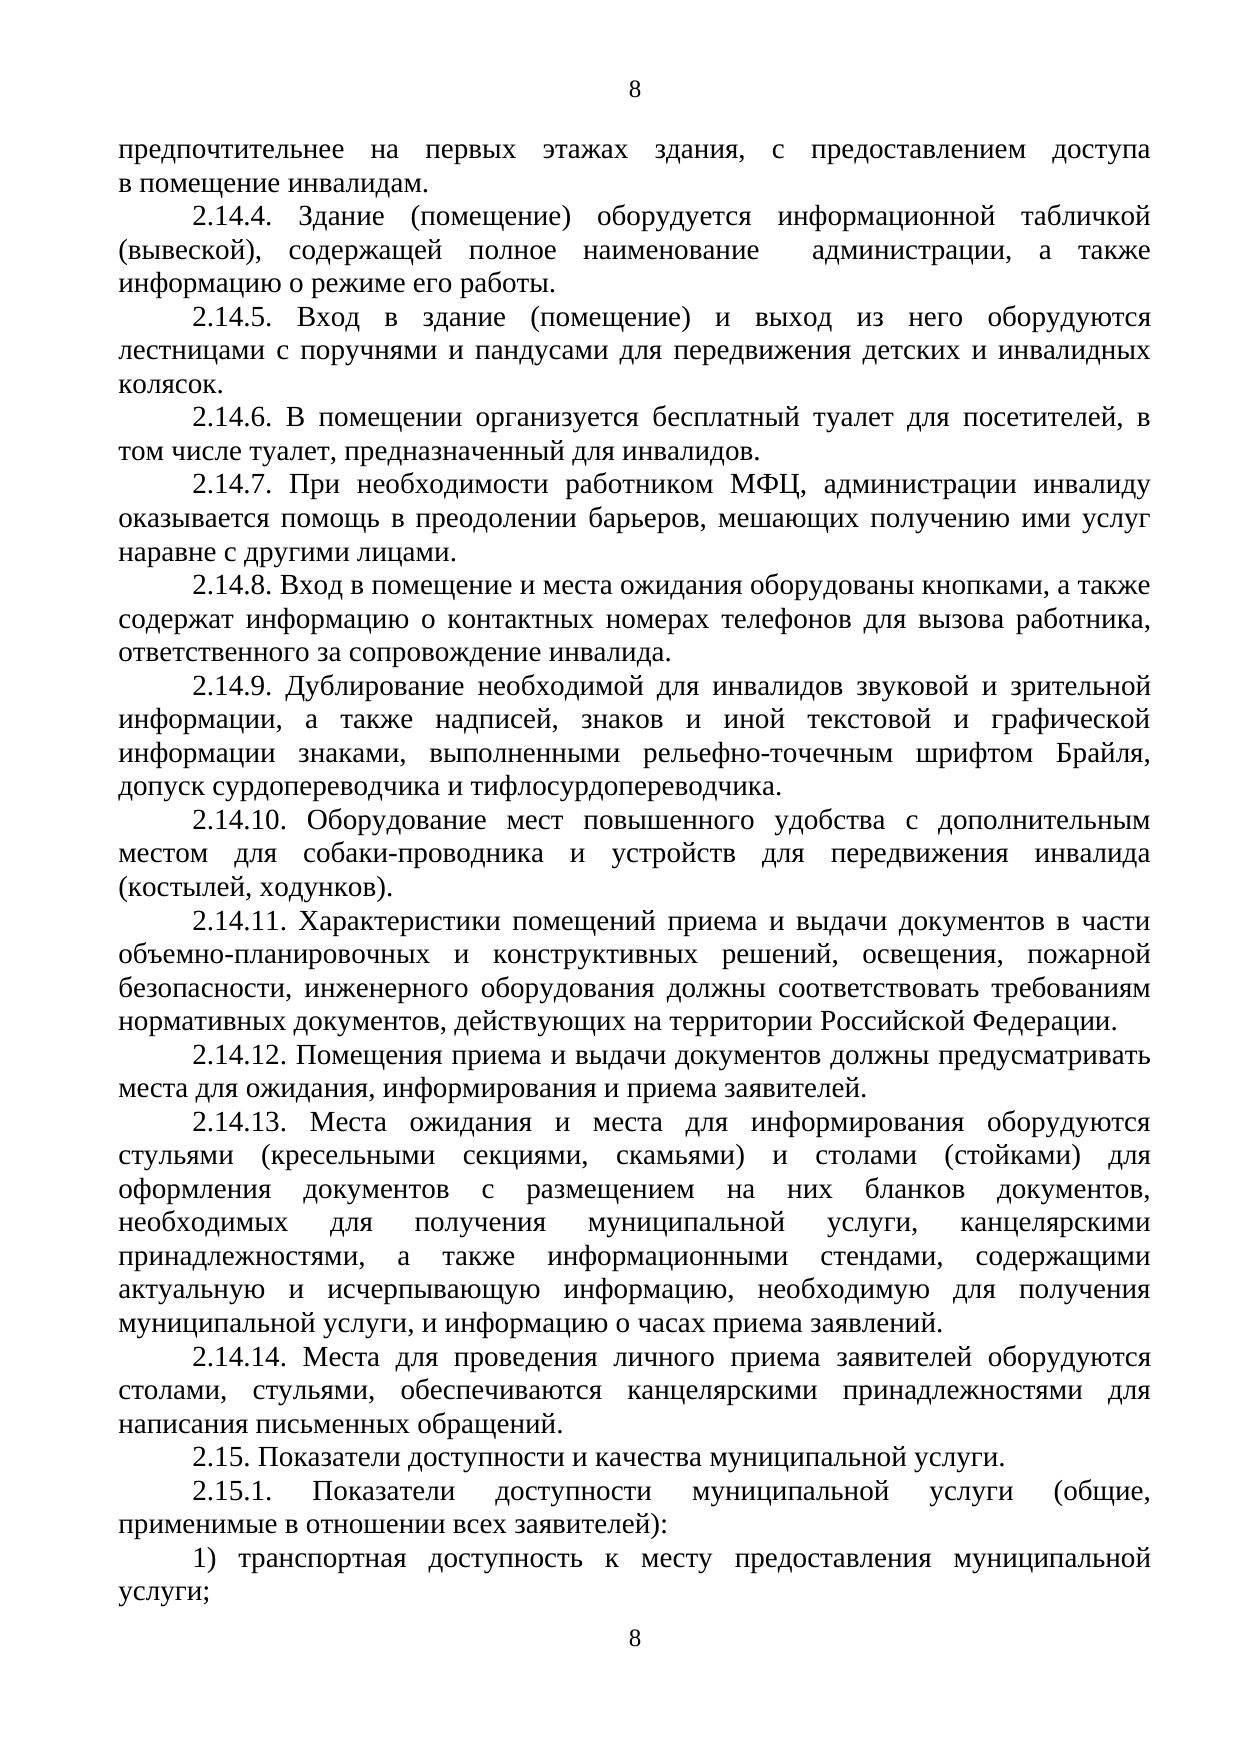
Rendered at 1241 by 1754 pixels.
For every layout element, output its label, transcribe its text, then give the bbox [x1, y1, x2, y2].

text 2.14.10. Оборудование мест повышенного удобства с дополнительным местом для собаки-проводника и устройств для передвижения инвалида (костылей, ходунков). [118, 802, 1152, 903]
text 2.14.6. В помещении организуется бесплатный туалет для посетителей, в том числе туалет, предназначенный для инвалидов. [118, 399, 1152, 467]
text 2.14.9. Дублирование необходимой для инвалидов звуковой и зрительной информации, а также надписей, знаков и иной текстовой и графической информации знаками, выполненными рельефно-точечным шрифтом Брайля, допуск сурдопереводчика и тифлосурдопереводчика. [118, 668, 1152, 802]
text 2.14.14. Места для проведения личного приема заявителей оборудуются столами, стульями, обеспечиваются канцелярскими принадлежностями для написания письменных обращений. [118, 1339, 1152, 1439]
text 1) транспортная доступность к месту предоставления муниципальной услуги; [118, 1540, 1152, 1607]
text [118, 131, 1152, 198]
text 2.14.13. Места ожидания и места для информирования оборудуются стульями (кресельными секциями, скамьями) и столами (стойками) для оформления документов с размещением на них бланков документов, необходимых для получения муниципальной услуги, канцелярскими принадлежностями, а также информационными стендами, содержащими актуальную и исчерпывающую информацию, необходимую для получения муниципальной услуги, и информацию о часах приема заявлений. [118, 1104, 1152, 1339]
text 2.14.7. При необходимости работником МФЦ, администрации инвалиду оказывается помощь в преодолении барьеров, мешающих получению ими услуг наравне с другими лицами. [118, 467, 1152, 567]
text 2.14.8. Вход в помещение и места ожидания оборудованы кнопками, а также содержат информацию о контактных номерах телефонов для вызова работника, ответственного за сопровождение инвалида. [118, 567, 1152, 668]
text 2.14.5. Вход в здание (помещение) и выход из него оборудуются лестницами с поручнями и пандусами для передвижения детских и инвалидных колясок. [118, 299, 1152, 399]
text 2.14.4. Здание (помещение) оборудуется информационной табличкой (вывеской), содержащей полное наименование администрации, а также информацию о режиме его работы. [118, 198, 1152, 299]
text 2.14.11. Характеристики помещений приема и выдачи документов в части объемно-планировочных и конструктивных решений, освещения, пожарной безопасности, инженерного оборудования должны соответствовать требованиям нормативных документов, действующих на территории Российской Федерации. [118, 903, 1152, 1037]
text 2.15. Показатели доступности и качества муниципальной услуги. [118, 1439, 1152, 1473]
text 2.14.12. Помещения приема и выдачи документов должны предусматривать места для ожидания, информирования и приема заявителей. [118, 1037, 1152, 1104]
text 2.15.1. Показатели доступности муниципальной услуги (общие, применимые в отношении всех заявителей): [118, 1473, 1152, 1540]
